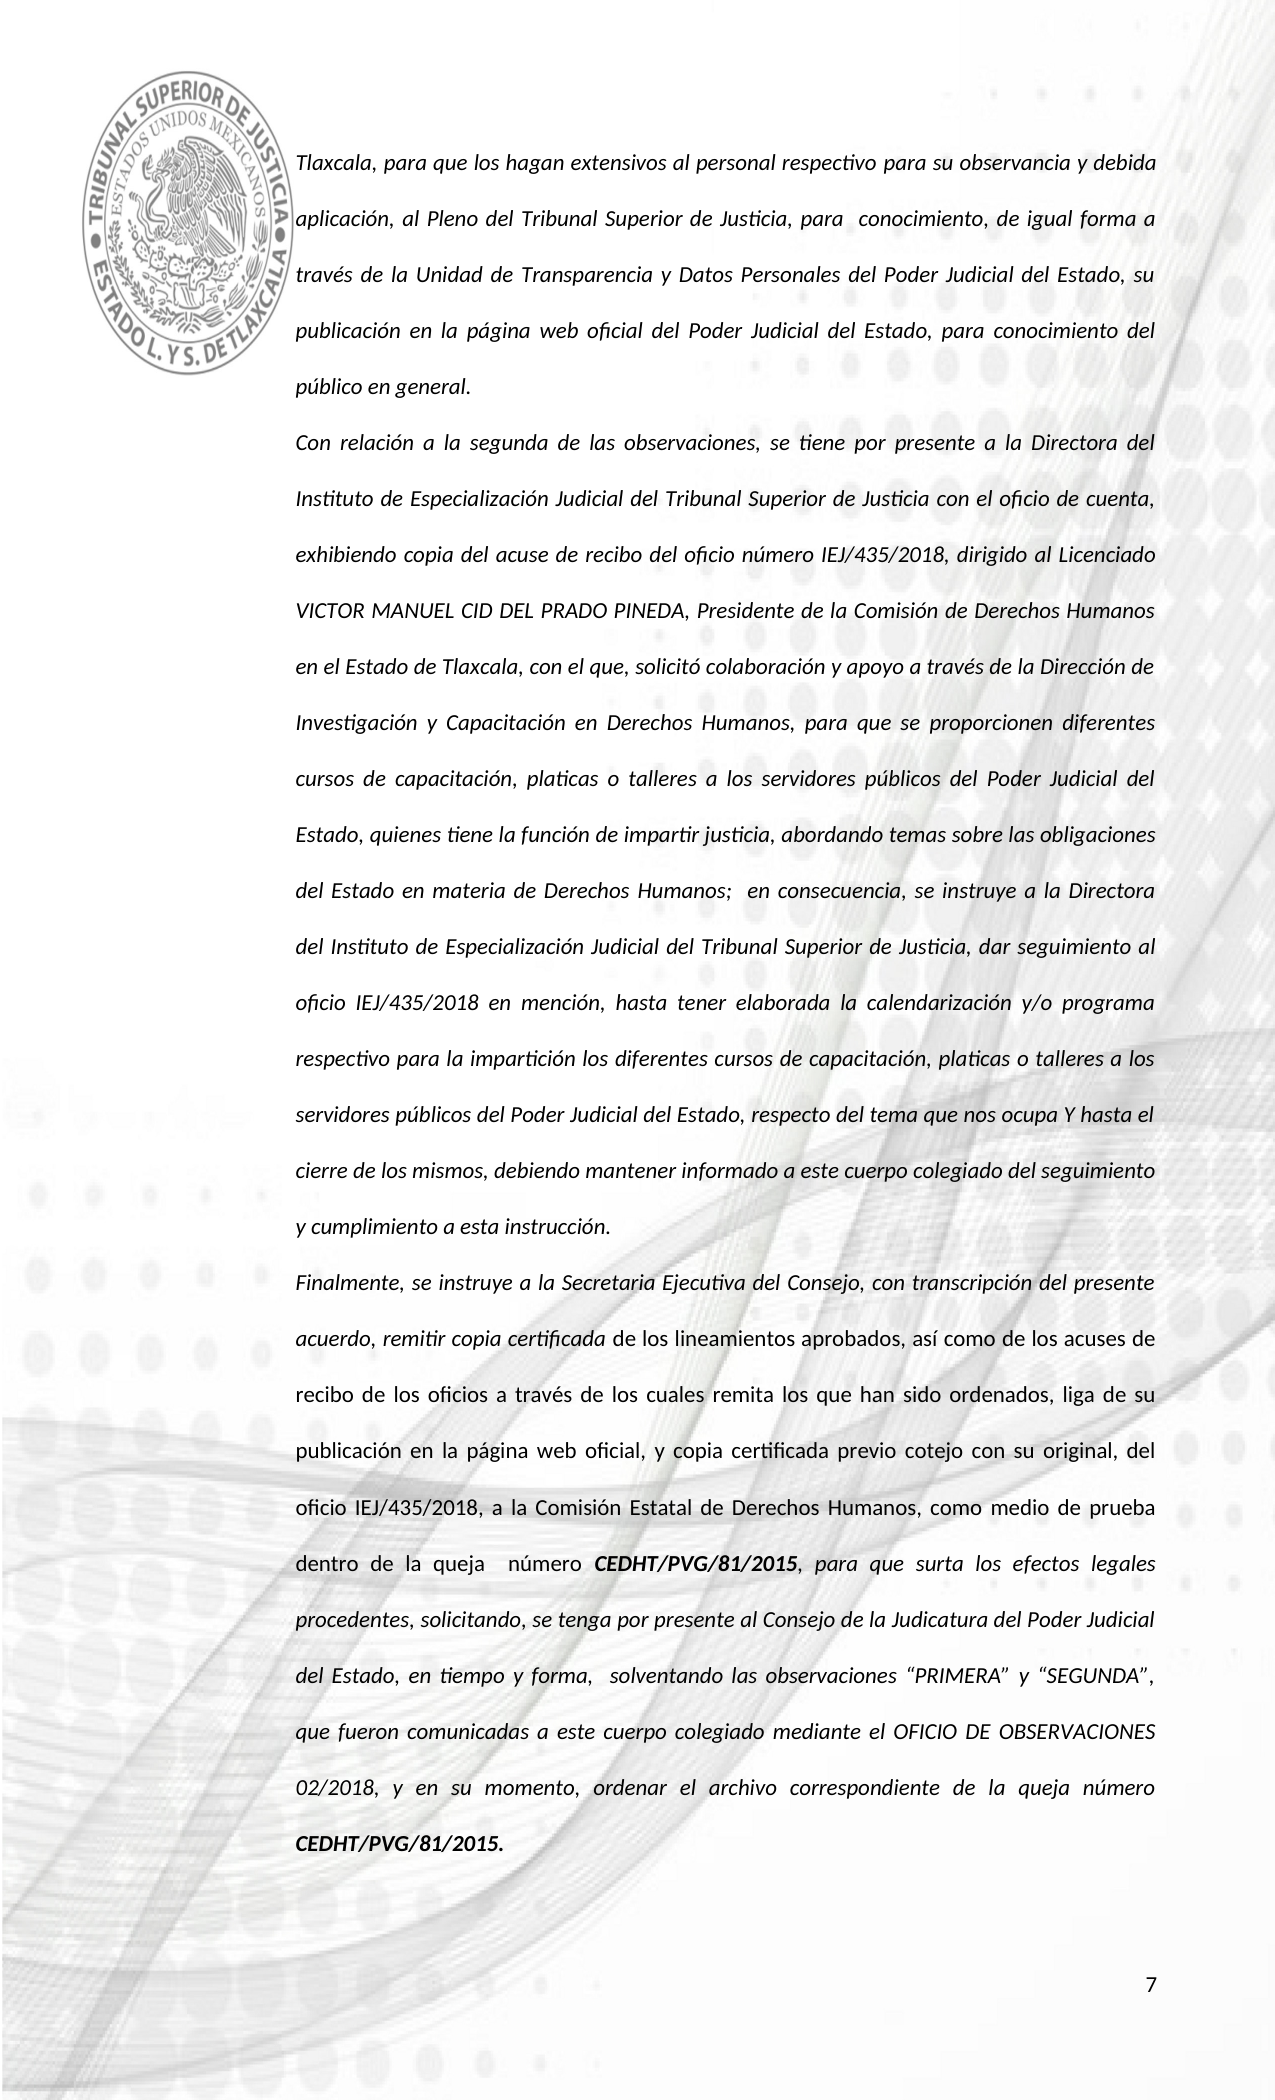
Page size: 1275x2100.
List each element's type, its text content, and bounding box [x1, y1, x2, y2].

text Finalmente, se instruye a la Secretaria Ejecutiva del Consejo, con transcripción del presente acuerdo, remitir copia certificada de los lineamientos aprobados, así como de los acuses de recibo de los oficios a través de los cuales remita los que han sido ordenados, liga de su publicación en la página web oficial, y copia certificada previo cotejo con su original, del oficio IEJ/435/2018, a la Comisión Estatal de Derechos Humanos, como medio de prueba dentro de la queja número CEDHT/PVG/81/2015, para que surta los efectos legales procedentes, solicitando, se tenga por presente al Consejo de la Judicatura del Poder Judicial del Estado, en tiempo y forma, solventando las observaciones “PRIMERA” y “SEGUNDA”, que fueron comunicadas a este cuerpo colegiado mediante el OFICIO DE OBSERVACIONES 02/2018, y en su momento, ordenar el archivo correspondiente de la queja número CEDHT/PVG/81/2015. [295, 1268, 1157, 1857]
picture [2, 0, 1275, 2100]
text Con relación a la segunda de las observaciones, se tiene por presente a la Directora del Instituto de Especialización Judicial del Tribunal Superior de Justicia con el oficio de cuenta, exhibiendo copia del acuse de recibo del oficio número IEJ/435/2018, dirigido al Licenciado VICTOR MANUEL CID DEL PRADO PINEDA, Presidente de la Comisión de Derechos Humanos en el Estado de Tlaxcala, con el que, solicitó colaboración y apoyo a través de la Dirección de Investigación y Capacitación en Derechos Humanos, para que se proporcionen diferentes cursos de capacitación, platicas o talleres a los servidores públicos del Poder Judicial del Estado, quienes tiene la función de impartir justicia, abordando temas sobre las obligaciones del Estado en materia de Derechos Humanos; en consecuencia, se instruye a la Directora del Instituto de Especialización Judicial del Tribunal Superior de Justicia, dar seguimiento al oficio IEJ/435/2018 en mención, hasta tener elaborada la calendarización y/o programa respectivo para la impartición los diferentes cursos de capacitación, platicas o talleres a los servidores públicos del Poder Judicial del Estado, respecto del tema que nos ocupa Y hasta el cierre de los mismos, debiendo mantener informado a este cuerpo colegiado del seguimiento y cumplimiento a esta instrucción. [295, 428, 1157, 1241]
